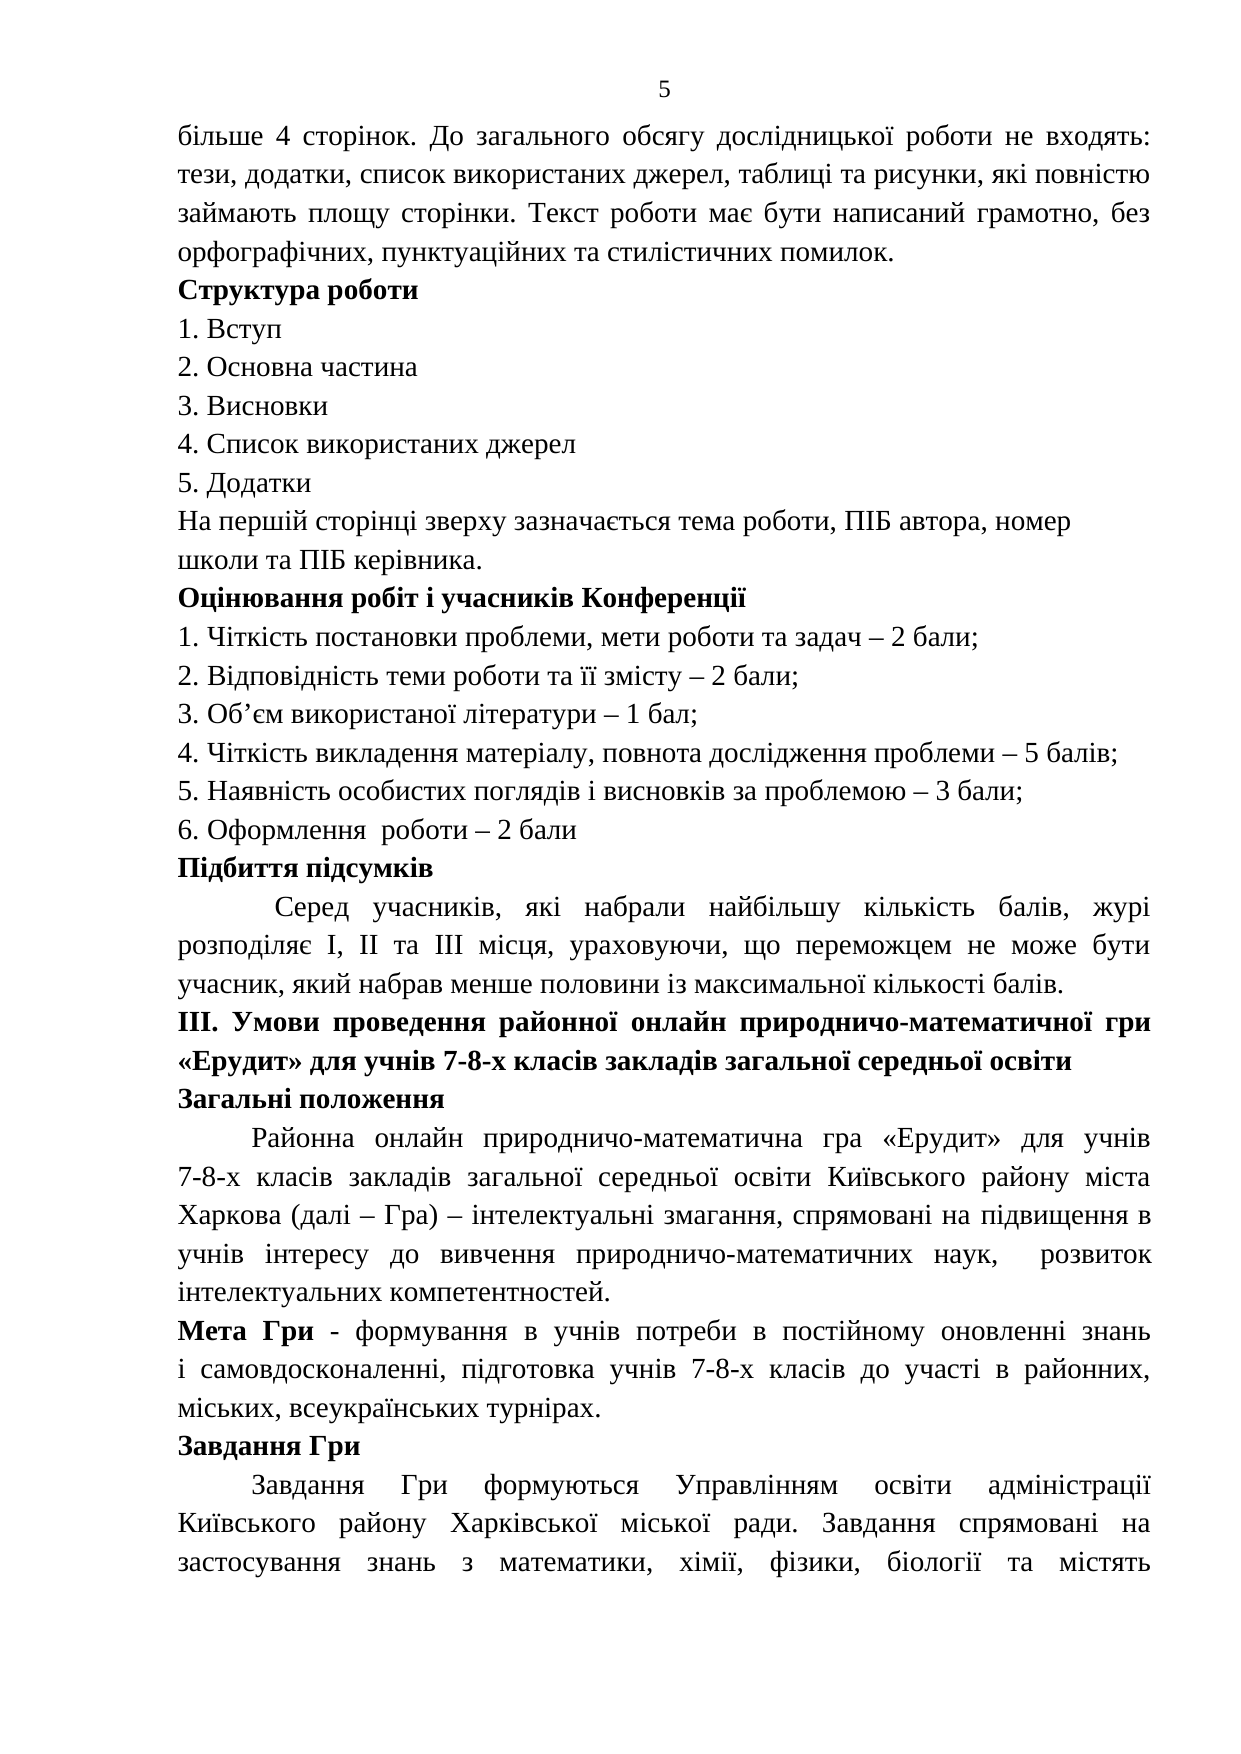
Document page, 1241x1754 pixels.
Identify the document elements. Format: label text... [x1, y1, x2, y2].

list Об’єм використаної літератури – 1 бал; [177, 696, 1152, 730]
text Серед учасників, які набрали найбільшу кількість балів, журі розподіляє І, ІІ та ІІІ місця, ураховуючи, що переможцем не може бути учасник, який набрав менше половини із максимальної кількості балів. [177, 889, 1152, 999]
list Чіткість викладення матеріалу, повнота дослідження проблеми – 5 балів; [177, 735, 1152, 768]
text Мета Гри - формування в учнів потреби в постійному оновленні знань і самовдосконаленні, підготовка учнів 7-8-х класів до участі в районних, міських, всеукраїнських турнірах. [177, 1313, 1152, 1351]
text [177, 118, 1152, 267]
text Підбиття підсумків [177, 850, 1152, 884]
text 1. Вступ [177, 311, 1152, 344]
text 4. Список використаних джерел [177, 426, 1152, 460]
text Районна онлайн природничо-математична гра «Ерудит» для учнів 7-8-х класів закладів загальної середньої освіти Київського району міста Харкова (далі – Гра) – інтелектуальні змагання, спрямовані на підвищення в учнів інтересу до вивчення природничо-математичних наук, розвиток інтелектуальних компетентностей. [177, 1120, 1152, 1308]
list Наявність особистих поглядів і висновків за проблемою – 3 бали; [177, 773, 1152, 807]
text ІІІ. Умови проведення районної онлайн природничо-математичної гри «Ерудит» для учнів 7-8-х класів закладів загальної середньої освіти [177, 1004, 1152, 1077]
list Оформлення роботи – 2 бали [177, 812, 1152, 845]
text Мета Гри - формування в учнів потреби в постійному оновленні знань і самовдосконаленні, підготовка учнів 7-8-х класів до участі в районних, міських, всеукраїнських турнірах. [177, 1385, 1152, 1423]
text 2. Основна частина [177, 349, 1152, 383]
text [177, 1467, 1152, 1578]
list Відповідність теми роботи та її змісту – 2 бали; [177, 658, 1152, 691]
text 3. Висновки [177, 388, 1152, 421]
text 5. Додатки [177, 465, 1152, 498]
text Завдання Гри [177, 1428, 1152, 1462]
text Загальні положення [177, 1082, 1152, 1115]
text Структура роботи [177, 272, 1152, 306]
text На першій сторінці зверху зазначається тема роботи, ПІБ автора, номер школи та ПІБ керівника. [177, 503, 1152, 576]
list Чіткість постановки проблеми, мети роботи та задач – 2 бали; [177, 619, 1152, 653]
text Оцінювання робіт і учасників Конференції [177, 581, 1152, 614]
